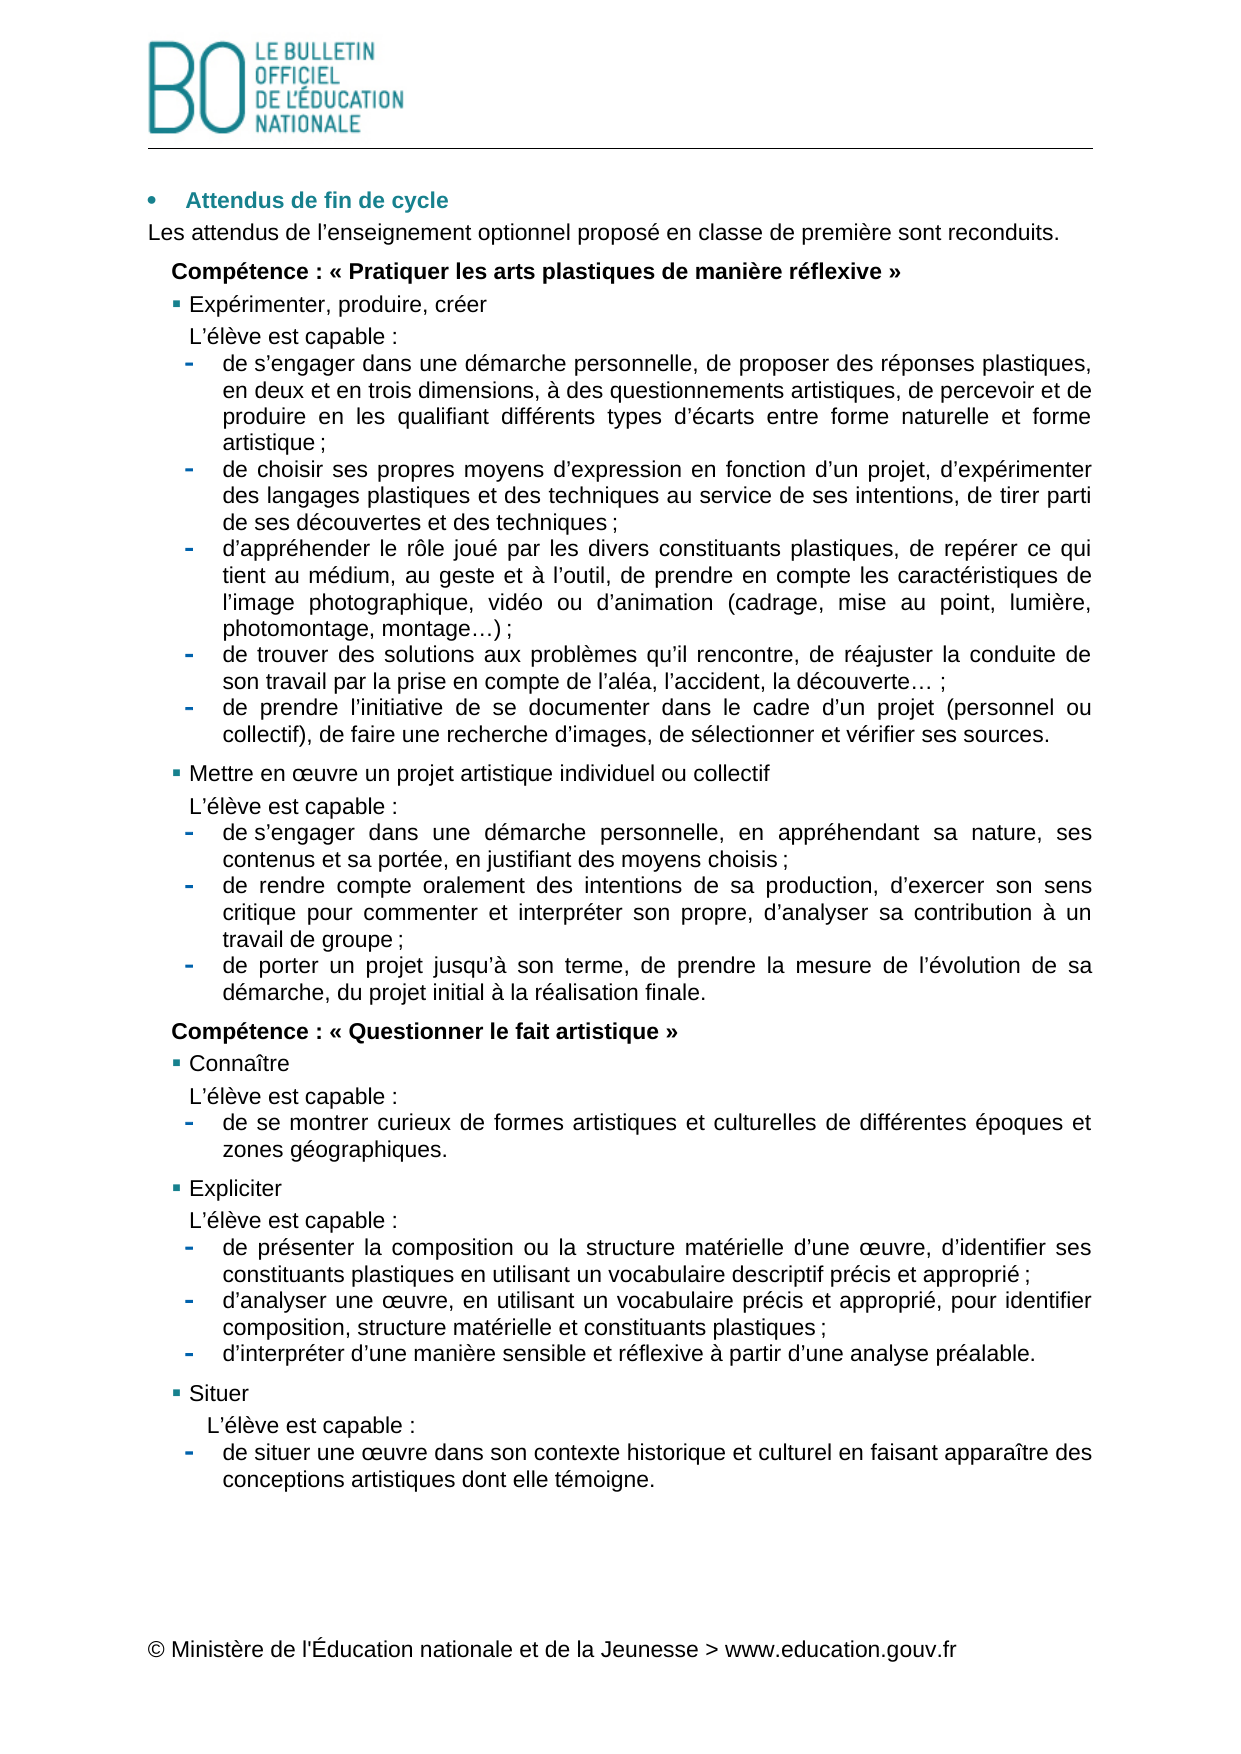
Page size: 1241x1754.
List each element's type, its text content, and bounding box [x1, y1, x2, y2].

list de trouver des solutions aux problèmes qu’il rencontre, de réajuster la conduite de son travail par la prise en compte de l’aléa, l’accident, la découverte… ; [185, 641, 1093, 694]
list de se montrer curieux de formes artistiques et culturelles de différentes époques et zones géographiques. [185, 1109, 1093, 1162]
text Les attendus de l’enseignement optionnel proposé en classe de première sont reconduits. [148, 219, 1093, 246]
list de situer une œuvre dans son contexte historique et culturel en faisant apparaître des conceptions artistiques dont elle témoigne. [185, 1439, 1093, 1492]
list de prendre l’initiative de se documenter dans le cadre d’un projet (personnel ou collectif), de faire une recherche d’images, de sélectionner et vérifier ses sources. [185, 694, 1093, 748]
text L’élève est capable : [189, 323, 1093, 350]
text Mettre en œuvre un projet artistique individuel ou collectif [171, 760, 1093, 786]
text L’élève est capable : [189, 1207, 1093, 1234]
list de s’engager dans une démarche personnelle, en appréhendant sa nature, ses contenus et sa portée, en justifiant des moyens choisis ; [185, 819, 1093, 872]
list d’appréhender le rôle joué par les divers constituants plastiques, de repérer ce qui tient au médium, au geste et à l’outil, de prendre en compte les caractéristiques de l’image photographique, vidéo ou d’animation (cadrage, mise au point, lumière, photomontage, montage…) ; [185, 535, 1093, 641]
list de porter un projet jusqu’à son terme, de prendre la mesure de l’évolution de sa démarche, du projet initial à la réalisation finale. [185, 952, 1093, 1005]
subtitle Attendus de fin de cycle [148, 187, 1093, 213]
text L’élève est capable : [189, 793, 1093, 819]
list de présenter la composition ou la structure matérielle d’une œuvre, d’identifier ses constituants plastiques en utilisant un vocabulaire descriptif précis et approprié ; [185, 1234, 1093, 1287]
list de rendre compte oralement des intentions de sa production, d’exercer son sens critique pour commenter et interpréter son propre, d’analyser sa contribution à un travail de groupe ; [185, 872, 1093, 952]
subtitle Compétence : « Questionner le fait artistique » [171, 1018, 1093, 1044]
text Expliciter [171, 1175, 1093, 1201]
list d’interpréter d’une manière sensible et réflexive à partir d’une analyse préalable. [185, 1340, 1093, 1367]
subtitle Compétence : « Pratiquer les arts plastiques de manière réflexive » [171, 258, 1093, 284]
picture [147, 20, 417, 146]
list d’analyser une œuvre, en utilisant un vocabulaire précis et approprié, pour identifier composition, structure matérielle et constituants plastiques ; [185, 1287, 1093, 1340]
text Expérimenter, produire, créer [171, 291, 1093, 317]
list de s’engager dans une démarche personnelle, de proposer des réponses plastiques, en deux et en trois dimensions, à des questionnements artistiques, de percevoir et de produire en les qualifiant différents types d’écarts entre forme naturelle et forme artistique ; [185, 350, 1093, 456]
text Connaître [171, 1050, 1093, 1077]
text L’élève est capable : [207, 1412, 1093, 1439]
list de choisir ses propres moyens d’expression en fonction d’un projet, d’expérimenter des langages plastiques et des techniques au service de ses intentions, de tirer parti de ses découvertes et des techniques ; [185, 456, 1093, 535]
text L’élève est capable : [189, 1083, 1093, 1109]
text Situer [171, 1380, 1093, 1406]
